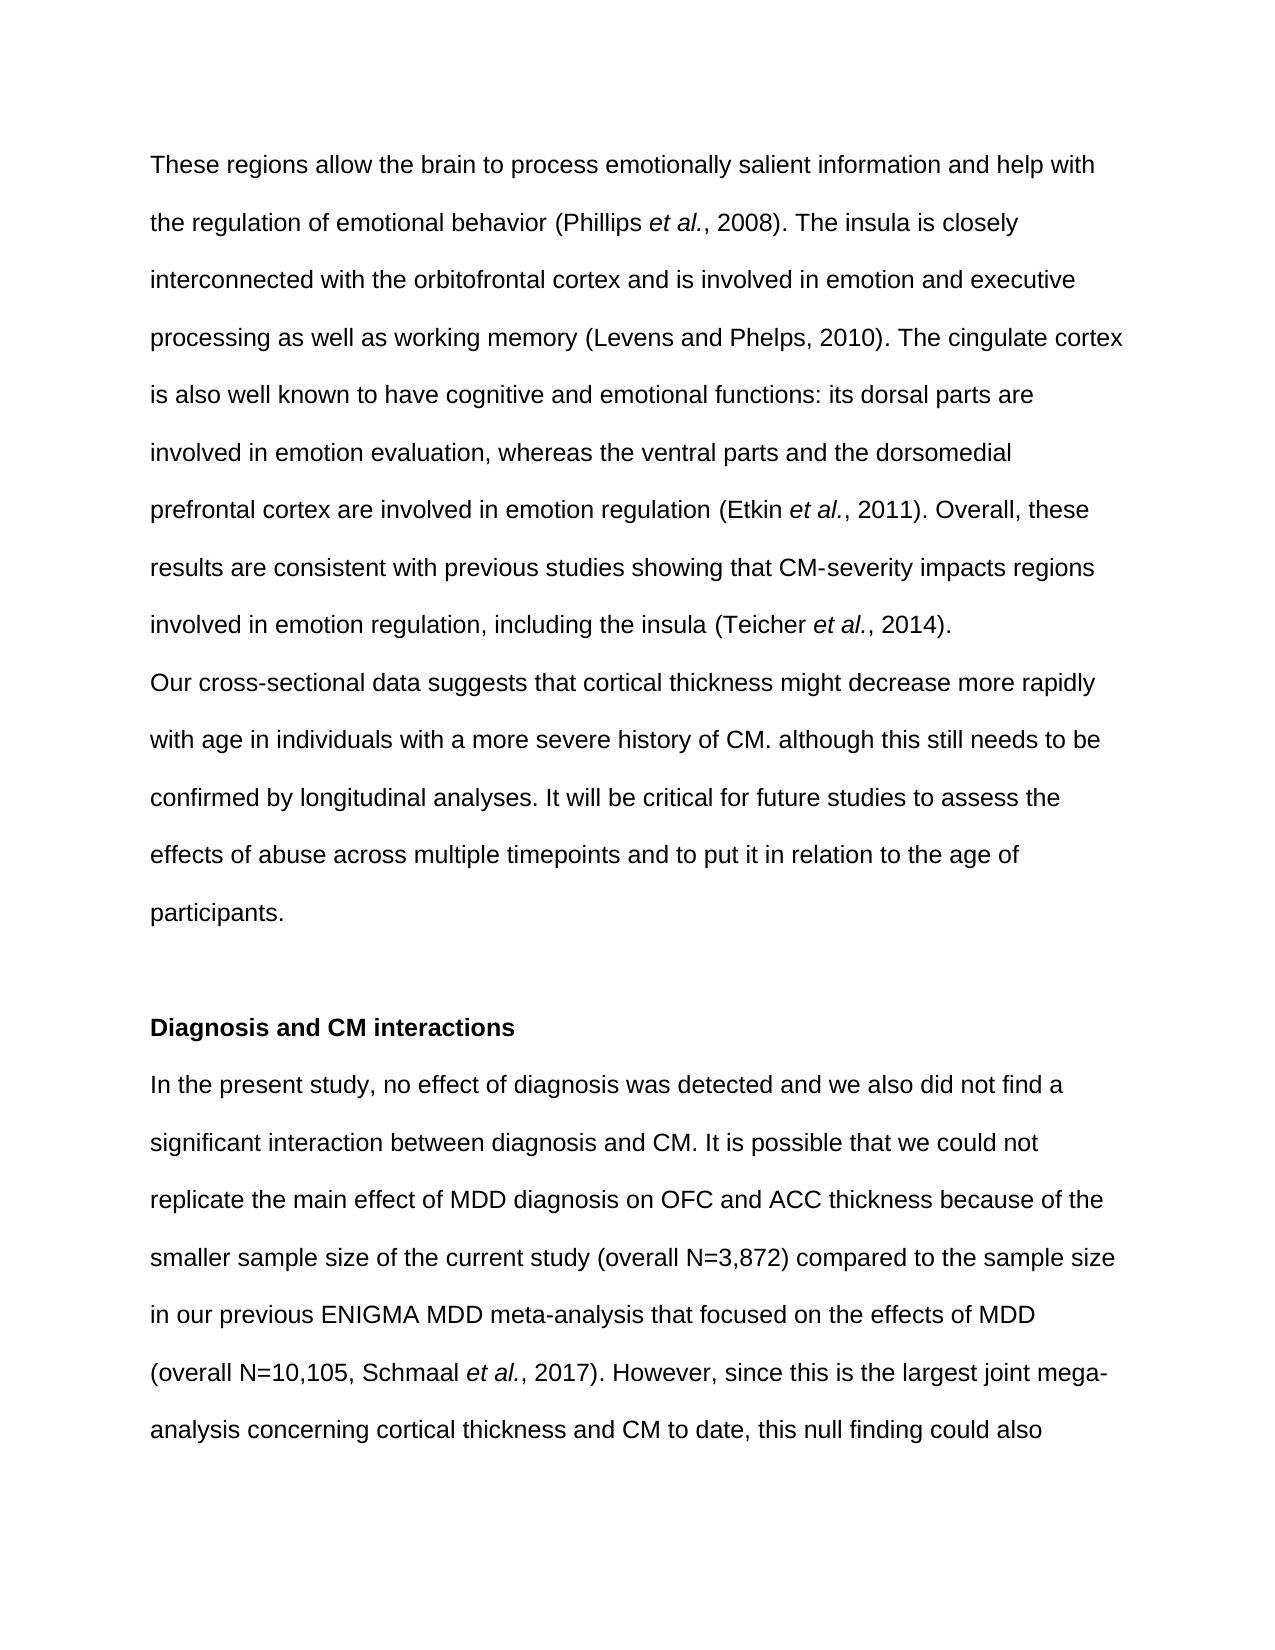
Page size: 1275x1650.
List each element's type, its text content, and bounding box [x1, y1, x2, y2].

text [150, 150, 1125, 639]
text Diagnosis and CM interactions [150, 1012, 1125, 1041]
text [150, 1070, 1125, 1444]
text Our cross-sectional data suggests that cortical thickness might decrease more rapidly with age in individuals with a more severe history of CM. although this still needs to be confirmed by longitudinal analyses. It will be critical for future studies to assess the effects of abuse across multiple timepoints and to put it in relation to the age of participants. [150, 667, 1125, 926]
